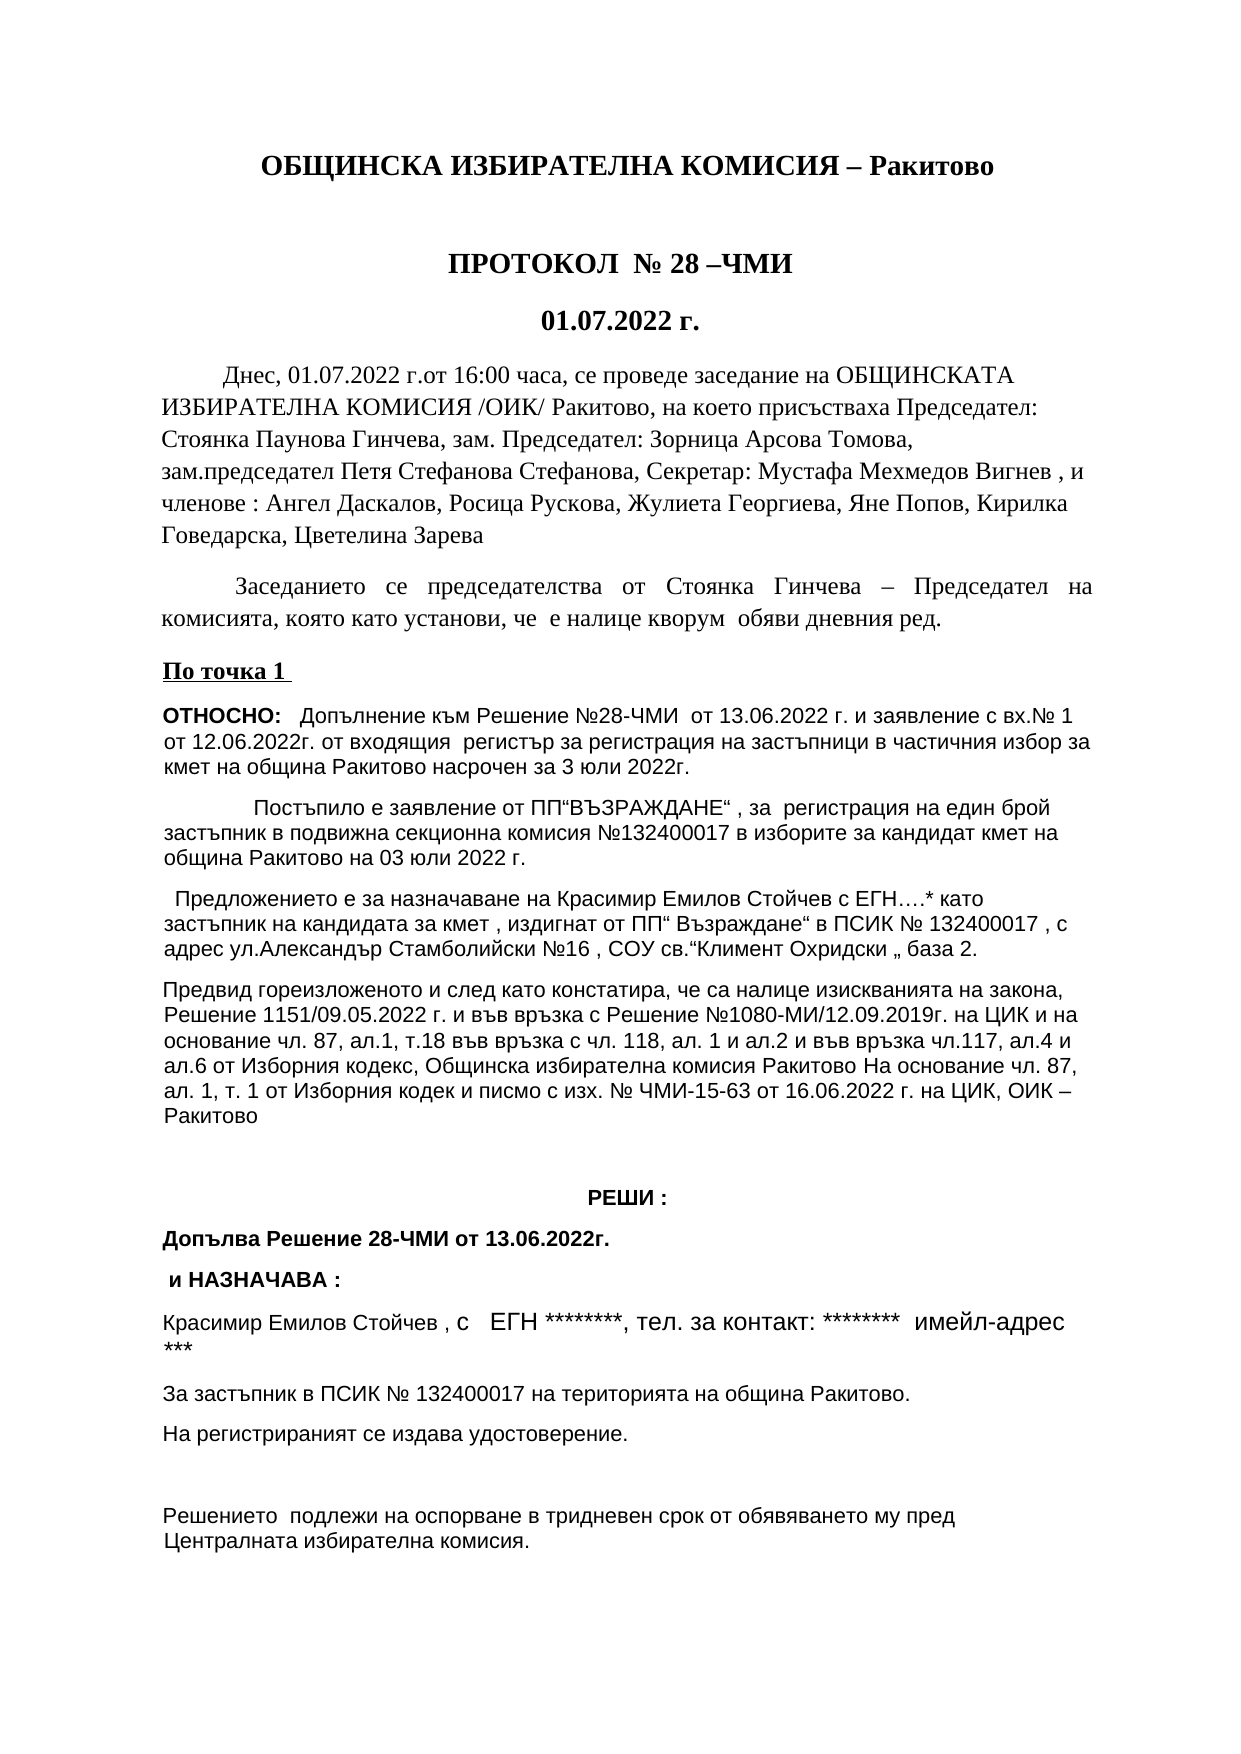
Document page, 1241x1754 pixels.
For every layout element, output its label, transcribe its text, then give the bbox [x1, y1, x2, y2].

text Решението подлежи на оспорване в тридневен срок от обявяването му пред Централната избирателна комисия. [162, 1503, 1092, 1553]
text ОБЩИНСКА ИЗБИРАТЕЛНА КОМИСИЯ – Ракитово [219, 148, 1036, 181]
text Предложението е за назначаване на Красимир Емилов Стойчев с ЕГН….* като застъпник на кандидата за кмет , издигнат от ПП“ Възраждане“ в ПСИК № 132400017 , с адрес ул.Александър Стамболийски №16 , СОУ св.“Климент Охридски „ база 2. [162, 886, 1092, 962]
text Заседанието се председателства от Стоянка Гинчева – Председател на комисията, която като установи, че е налице кворум обяви дневния ред. [161, 571, 1093, 632]
text Днес, 01.07.2022 г.от 16:00 часа, се проведе заседание на ОБЩИНСКАТА ИЗБИРАТЕЛНА КОМИСИЯ /ОИК/ Ракитово, на което присъстваха Председател: Стоянка Паунова Гинчева, зам. Председател: Зорница Арсова Томова, зам.председател Петя Стефанова Стефанова, Секретар: Мустафа Мехмедов Вигнев , и членове : Ангел Даскалов, Росица Рускова, Жулиета Георгиева, Яне Попов, Кирилка Говедарска, Цветелина Зарева [161, 360, 1093, 548]
text РЕШИ : [162, 1185, 1092, 1210]
text и НАЗНАЧАВА : [162, 1267, 1092, 1292]
text Красимир Емилов Стойчев , с ЕГН ********, тел. за контакт: ******** имейл-адрес *** [162, 1307, 1092, 1365]
text Предвид гореизложеното и след като констатира, че са налице изискванията на закона, Решение 1151/09.05.2022 г. и във връзка с Решение №1080-МИ/12.09.2019г. на ЦИК и на основание чл. 87, ал.1, т.18 във връзка с чл. 118, ал. 1 и ал.2 и във връзка чл.117, ал.4 и ал.6 от Изборния кодекс, Общинска избирателна комисия Ракитово На основание чл. 87, ал. 1, т. 1 от Изборния кодек и писмо с изх. № ЧМИ-15-63 от 16.06.2022 г. на ЦИК, ОИК – Ракитово [162, 977, 1092, 1128]
text На регистрираният се издава удостоверение. [162, 1421, 1092, 1447]
text ПРОТОКОЛ № 28 –ЧМИ [148, 246, 1093, 280]
text Допълва Решение 28-ЧМИ от 13.06.2022г. [162, 1226, 1092, 1251]
text По точка 1 [162, 656, 1092, 684]
text За застъпник в ПСИК № 132400017 на територията на община Ракитово. [162, 1381, 1092, 1406]
text Постъпило е заявление от ПП“ВЪЗРАЖДАНЕ“ , за регистрация на един брой застъпник в подвижна секционна комисия №132400017 в изборите за кандидат кмет на община Ракитово на 03 юли 2022 г. [162, 795, 1092, 870]
text ОТНОСНО: Допълнение към Решение №28-ЧМИ от 13.06.2022 г. и заявление с вх.№ 1 от 12.06.2022г. от входящия регистър за регистрация на застъпници в частичния избор за кмет на община Ракитово насрочен за 3 юли 2022г. [162, 703, 1092, 779]
text 01.07.2022 г. [148, 303, 1093, 337]
